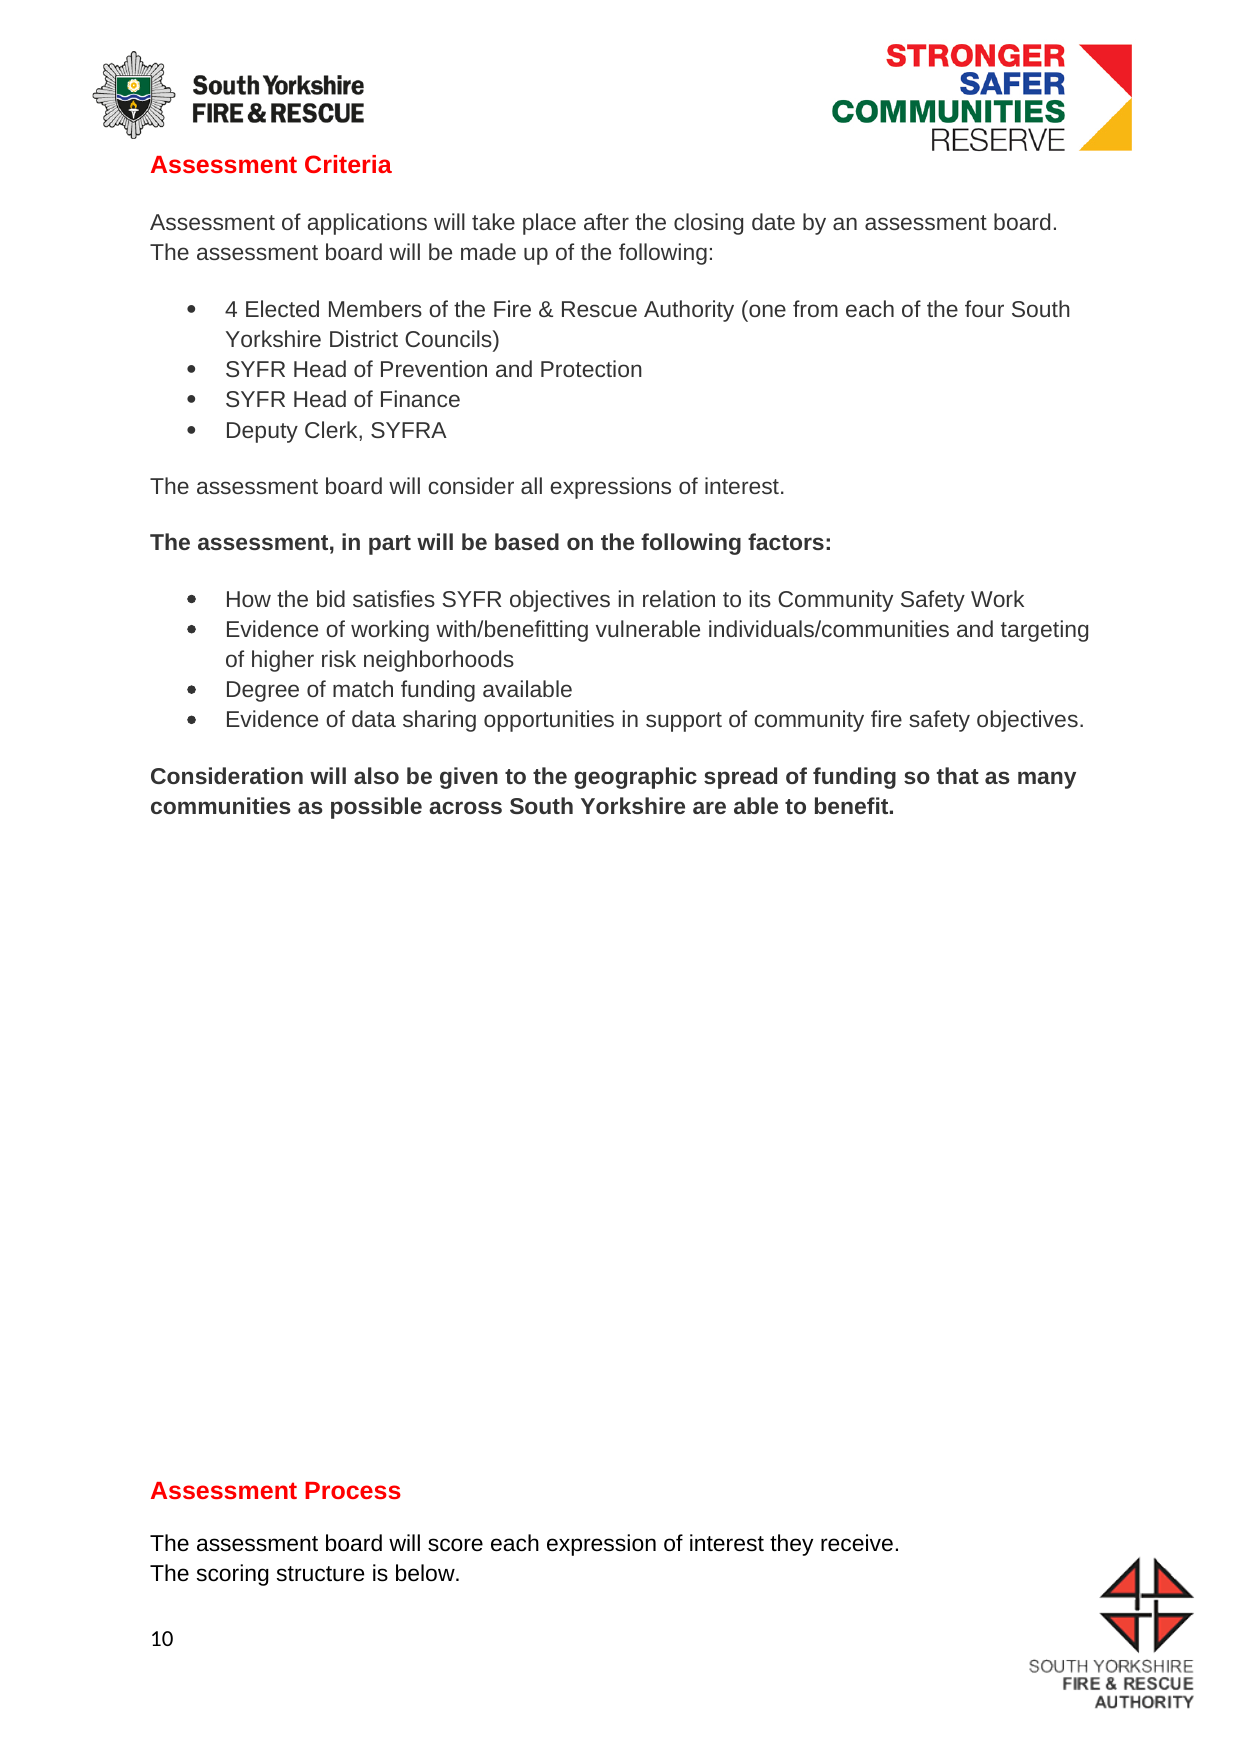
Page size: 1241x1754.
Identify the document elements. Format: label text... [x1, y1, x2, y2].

text The assessment board will consider all expressions of interest. [150, 473, 1090, 499]
list Deputy Clerk, SYFRA [187, 417, 1090, 443]
text Assessment Criteria [150, 150, 1090, 179]
text The assessment board will score each expression of interest they receive. The scoring structure is below. [150, 1530, 1090, 1586]
text Assessment Process [150, 1476, 1090, 1504]
list SYFR Head of Finance [187, 386, 1090, 413]
picture [92, 51, 364, 139]
picture [824, 33, 1137, 159]
picture [962, 1555, 1195, 1710]
list Evidence of data sharing opportunities in support of community fire safety objectives. [187, 706, 1090, 733]
list How the bid satisfies SYFR objectives in relation to its Community Safety Work [187, 586, 1090, 612]
text The assessment, in part will be based on the following factors: [150, 529, 1090, 556]
list SYFR Head of Prevention and Protection [187, 356, 1090, 382]
list Degree of match funding available [187, 676, 1090, 703]
text Consideration will also be given to the geographic spread of funding so that as many communities as possible across South Yorkshire are able to benefit. [150, 763, 1090, 819]
list Evidence of working with/benefitting vulnerable individuals/communities and targeting of higher risk neighborhoods [187, 616, 1090, 672]
text Assessment of applications will take place after the closing date by an assessment board. The assessment board will be made up of the following: [150, 209, 1090, 266]
list 4 Elected Members of the Fire & Rescue Authority (one from each of the four South Yorkshire District Councils) [187, 296, 1090, 352]
